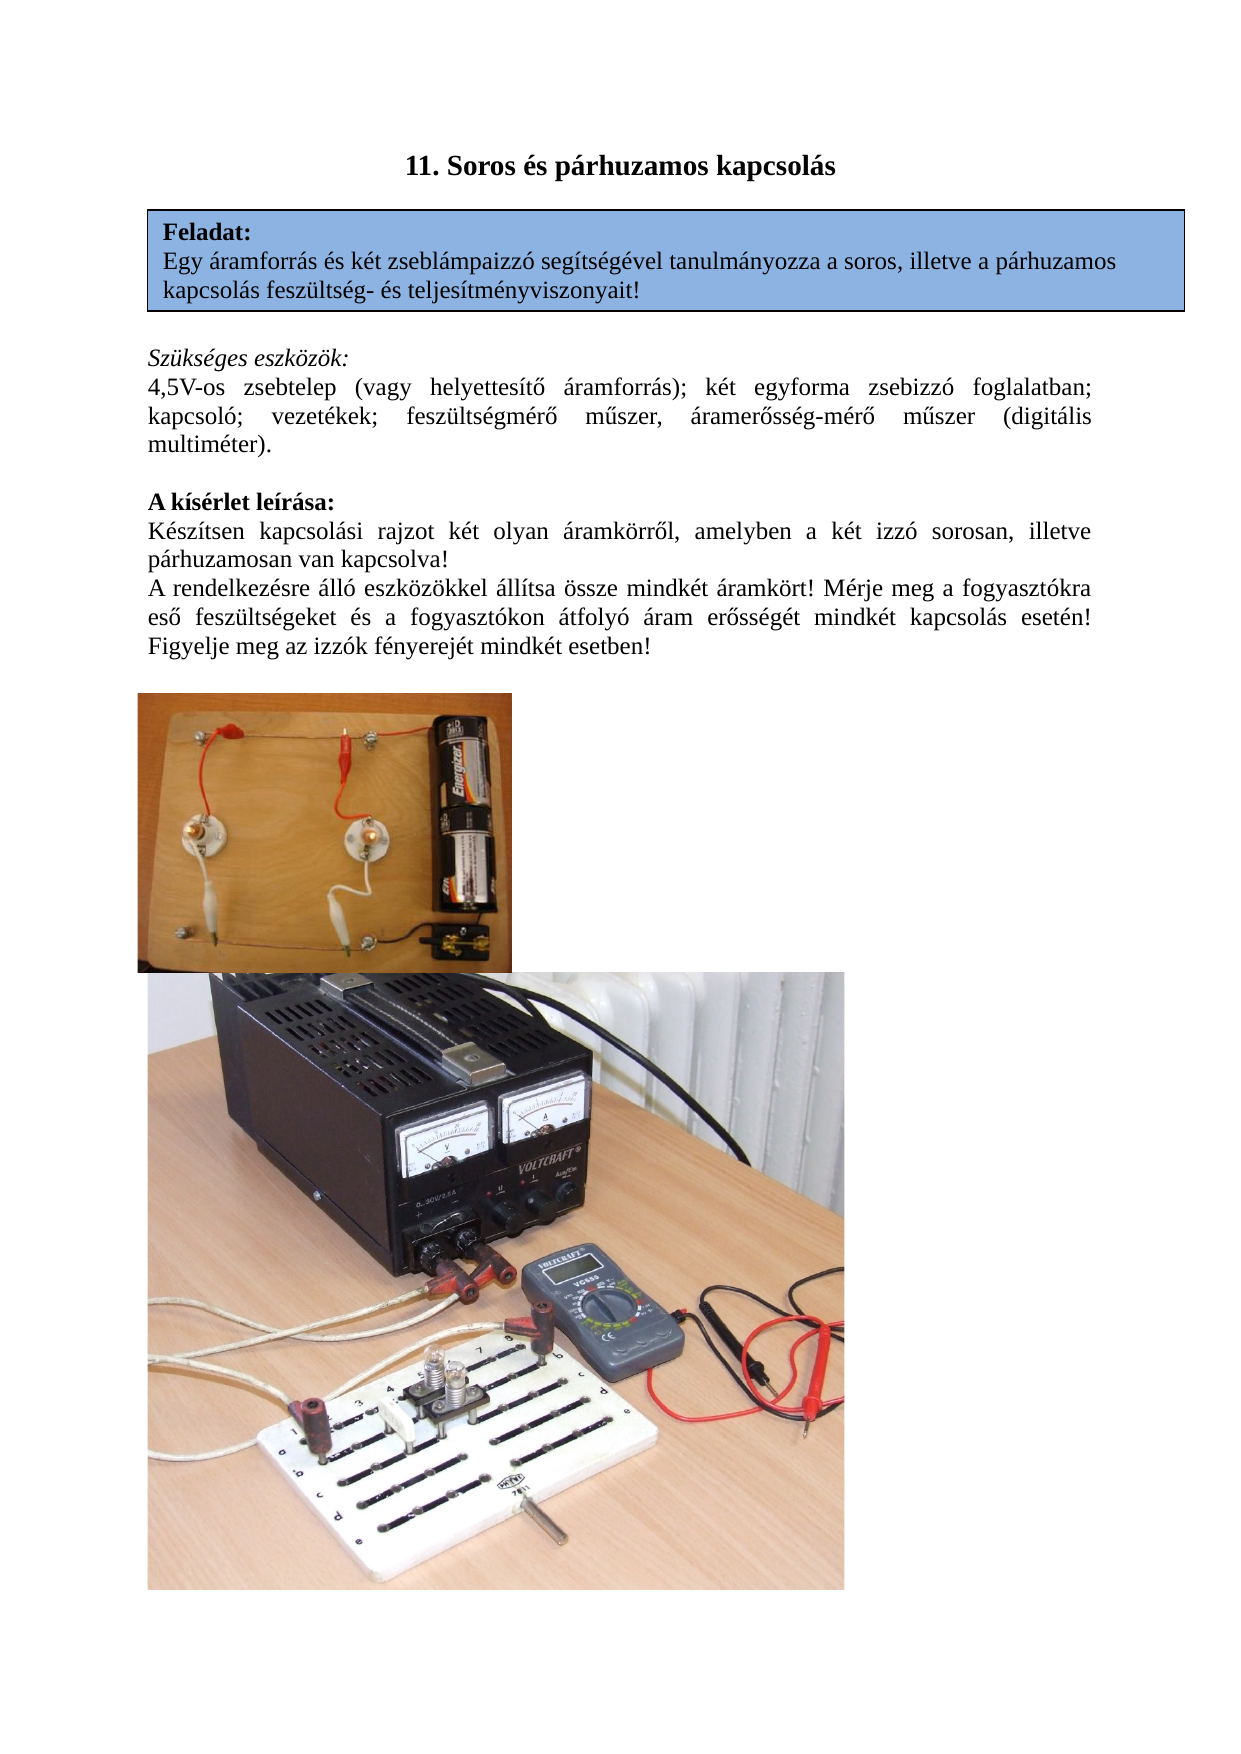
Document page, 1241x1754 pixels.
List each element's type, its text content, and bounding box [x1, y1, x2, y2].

text 11. Soros és párhuzamos kapcsolás [148, 148, 1093, 181]
text Szükséges eszközök: [148, 343, 1093, 372]
text 4,5V-os zsebtelep (vagy helyettesítő áramforrás); két egyforma zsebizzó foglalatban; kapcsoló; vezetékek; feszültségmérő műszer, áramerősség-mérő műszer (digitális multiméter). [148, 372, 1093, 458]
text Készítsen kapcsolási rajzot két olyan áramkörről, amelyben a két izzó sorosan, illetve párhuzamosan van kapcsolva! [148, 516, 1093, 573]
picture [137, 693, 845, 1590]
text A kísérlet leírása: [148, 487, 1093, 516]
text A rendelkezésre álló eszközökkel állítsa össze mindkét áramkört! Mérje meg a fogyasztókra eső feszültségeket és a fogyasztókon átfolyó áram erősségét mindkét kapcsolás esetén! Figyelje meg az izzók fényerejét mindkét esetben! [148, 573, 1093, 659]
